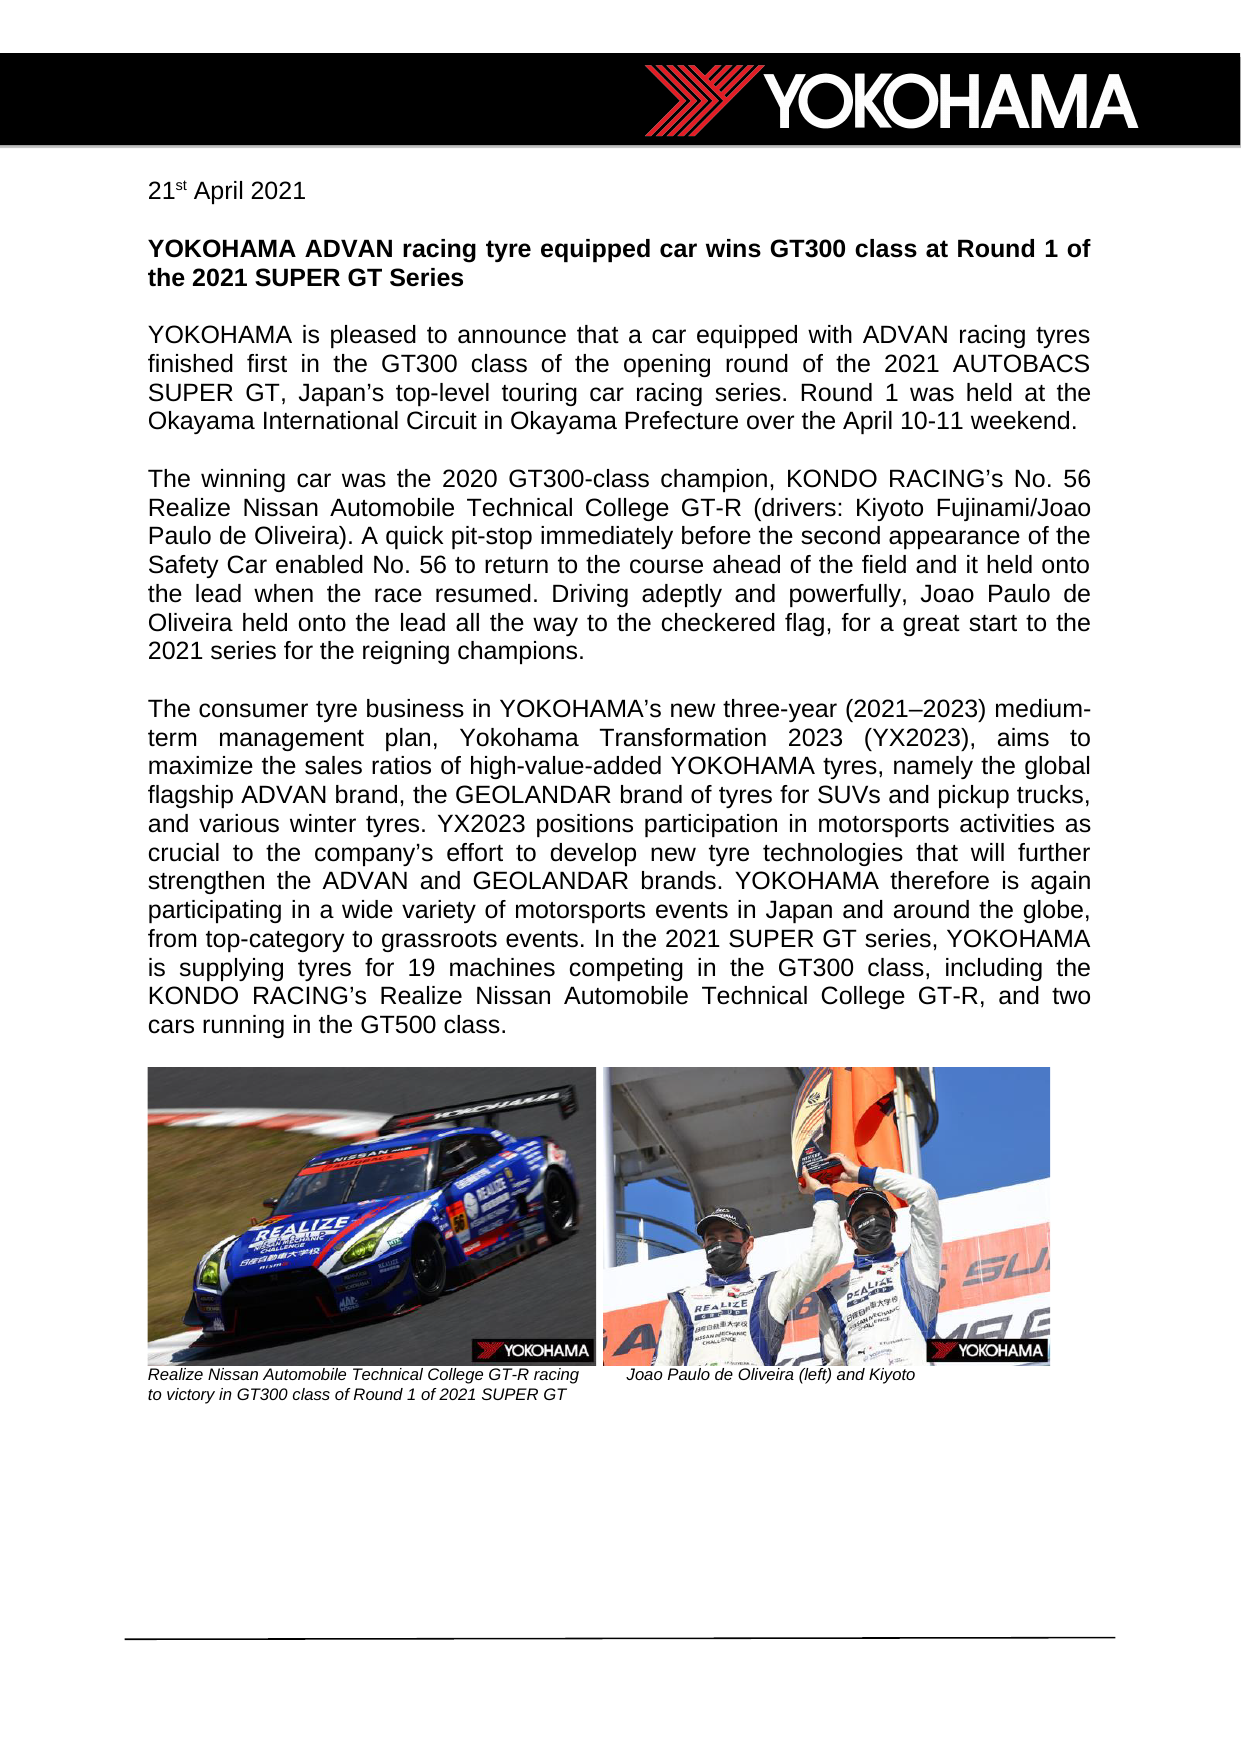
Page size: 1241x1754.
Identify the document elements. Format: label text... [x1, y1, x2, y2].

text YOKOHAMA is pleased to announce that a car equipped with ADVAN racing tyres finished first in the GT300 class of the opening round of the 2021 AUTOBACS SUPER GT, Japan’s top-level touring car racing series. Round 1 was held at the Okayama International Circuit in Okayama Prefecture over the April 10-11 weekend. [148, 320, 1093, 435]
text The winning car was the 2020 GT300-class champion, KONDO RACING’s No. 56 Realize Nissan Automobile Technical College GT-R (drivers: Kiyoto Fujinami/Joao Paulo de Oliveira). A quick pit-stop immediately before the second appearance of the Safety Car enabled No. 56 to return to the course ahead of the field and it held onto the lead when the race resumed. Driving adeptly and powerfully, Joao Paulo de Oliveira held onto the lead all the way to the checkered flag, for a great start to the 2021 series for the reigning champions. [148, 464, 1093, 665]
text to victory in GT300 class of Round 1 of 2021 SUPER GT [148, 1384, 1093, 1403]
text Realize Nissan Automobile Technical College GT-R racing Joao Paulo de Oliveira (left) and Kiyoto [148, 1365, 1093, 1384]
text 21st April 2021 [148, 176, 1093, 205]
text The consumer tyre business in YOKOHAMA’s new three-year (2021–2023) medium-term management plan, Yokohama Transformation 2023 (YX2023), aims to maximize the sales ratios of high-value-added YOKOHAMA tyres, namely the global flagship ADVAN brand, the GEOLANDAR brand of tyres for SUVs and pickup trucks, and various winter tyres. YX2023 positions participation in motorsports activities as crucial to the company’s effort to develop new tyre technologies that will further strengthen the ADVAN and GEOLANDAR brands. YOKOHAMA therefore is again participating in a wide variety of motorsports events in Japan and around the globe, from top-category to grassroots events. In the 2021 SUPER GT series, YOKOHAMA is supplying tyres for 19 machines competing in the GT300 class, including the KONDO RACING’s Realize Nissan Automobile Technical College GT-R, and two cars running in the GT500 class. [148, 694, 1093, 1039]
picture [555, 0, 1222, 197]
text YOKOHAMA ADVAN racing tyre equipped car wins GT300 class at Round 1 of the 2021 SUPER GT Series [148, 234, 1093, 291]
